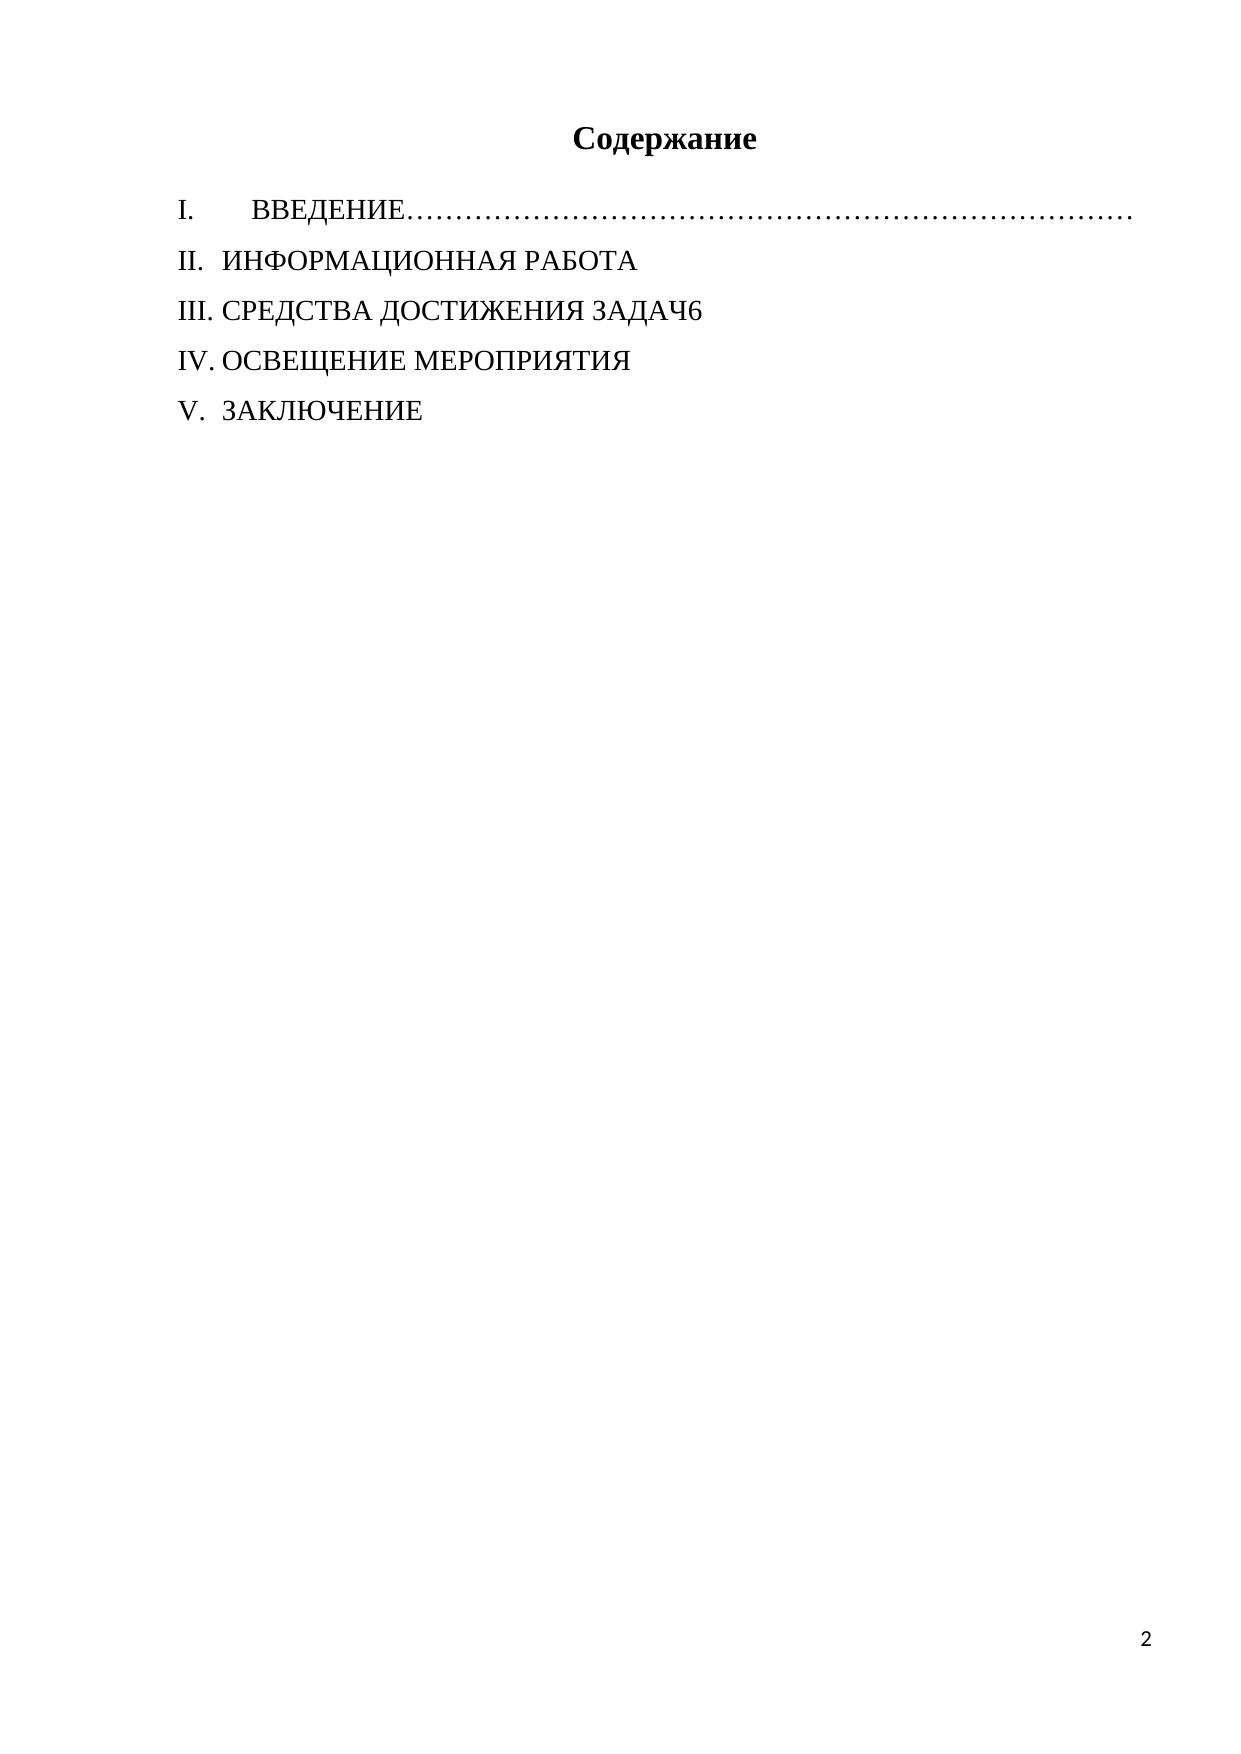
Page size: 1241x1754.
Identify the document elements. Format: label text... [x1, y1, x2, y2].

list СРЕДСТВА ДОСТИЖЕНИЯ ЗАДАЧ 6 [177, 293, 1152, 326]
text Содержание [177, 118, 1152, 156]
list ЗАКЛЮЧЕНИЕ 12 [177, 393, 1152, 427]
list ИНФОРМАЦИОННАЯ РАБОТА 4 [177, 243, 1152, 276]
list ОСВЕЩЕНИЕ МЕРОПРИЯТИЯ 10 [177, 343, 1152, 377]
list ВВЕДЕНИЕ…………………………………………………………………3 [177, 192, 1152, 226]
